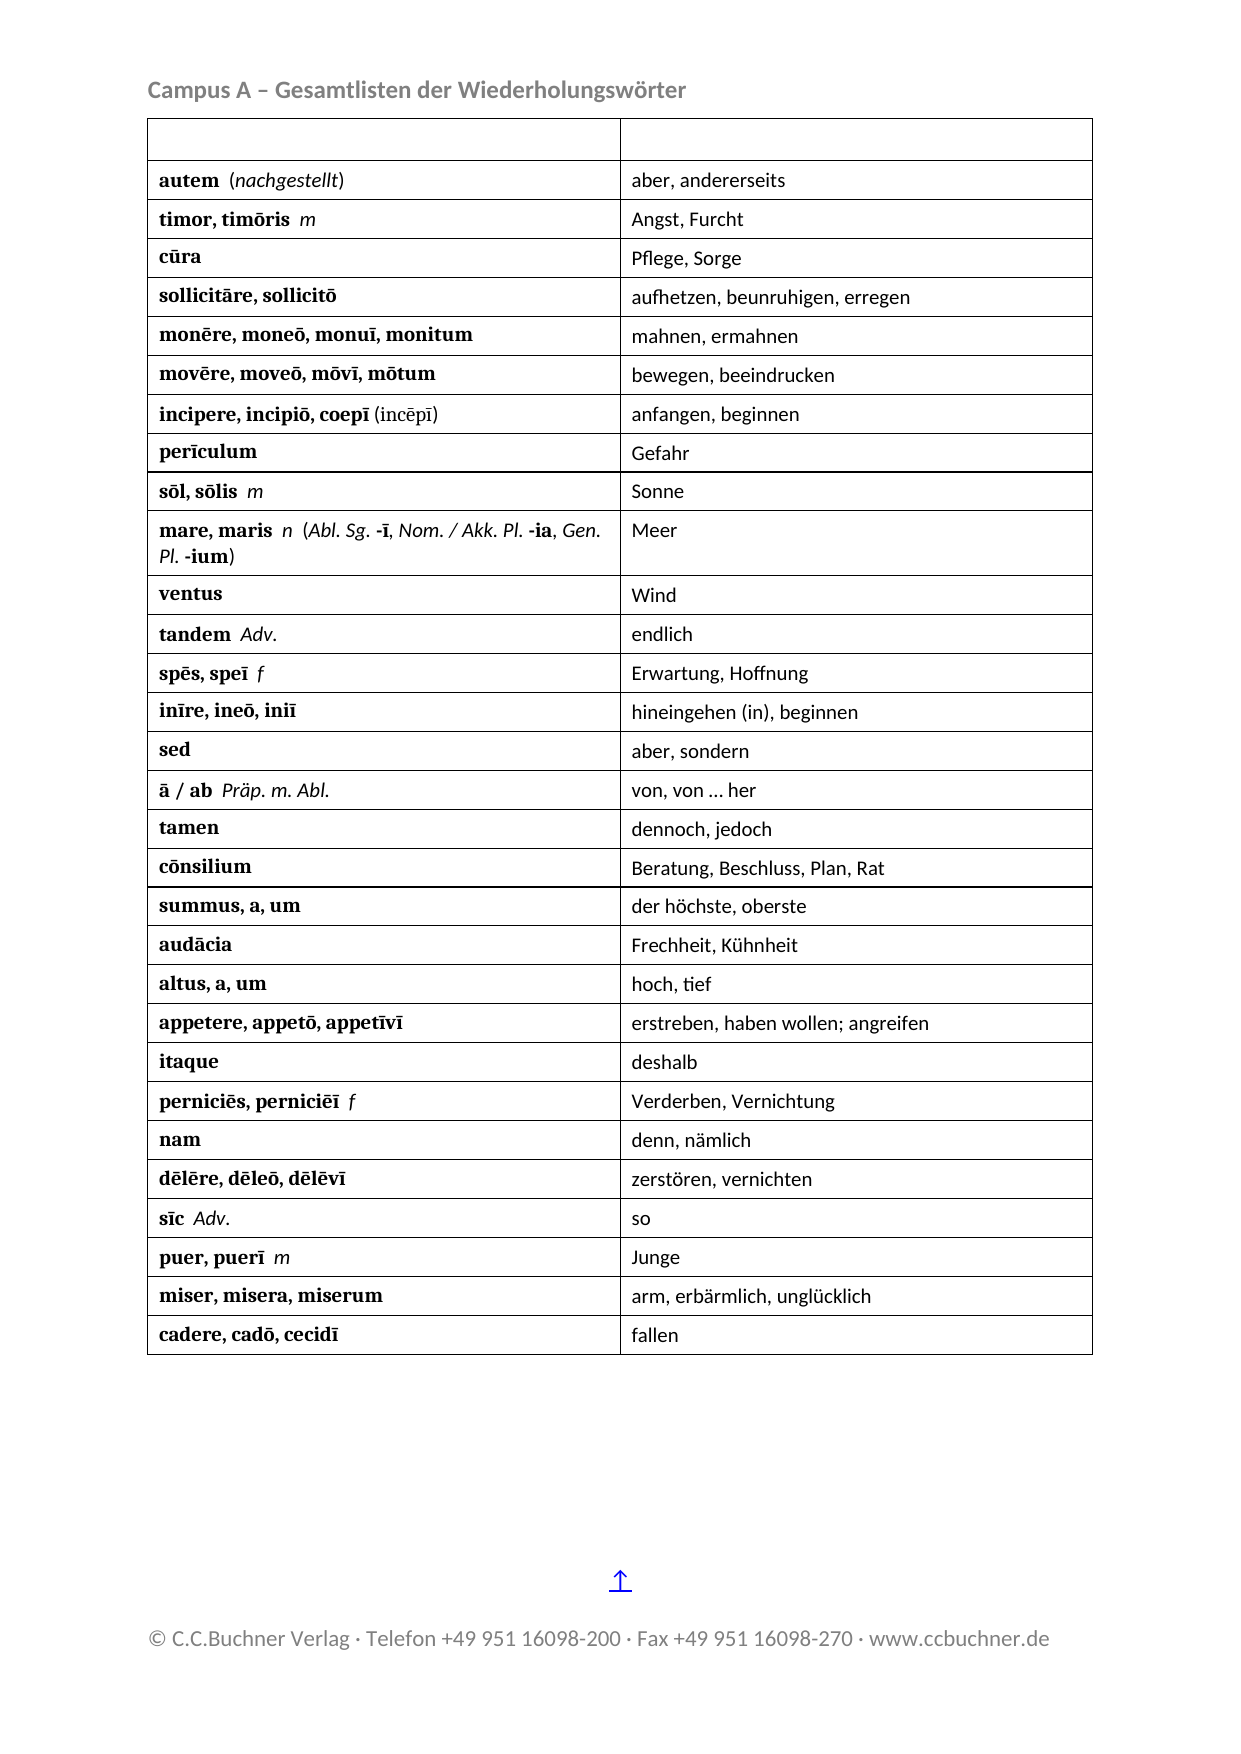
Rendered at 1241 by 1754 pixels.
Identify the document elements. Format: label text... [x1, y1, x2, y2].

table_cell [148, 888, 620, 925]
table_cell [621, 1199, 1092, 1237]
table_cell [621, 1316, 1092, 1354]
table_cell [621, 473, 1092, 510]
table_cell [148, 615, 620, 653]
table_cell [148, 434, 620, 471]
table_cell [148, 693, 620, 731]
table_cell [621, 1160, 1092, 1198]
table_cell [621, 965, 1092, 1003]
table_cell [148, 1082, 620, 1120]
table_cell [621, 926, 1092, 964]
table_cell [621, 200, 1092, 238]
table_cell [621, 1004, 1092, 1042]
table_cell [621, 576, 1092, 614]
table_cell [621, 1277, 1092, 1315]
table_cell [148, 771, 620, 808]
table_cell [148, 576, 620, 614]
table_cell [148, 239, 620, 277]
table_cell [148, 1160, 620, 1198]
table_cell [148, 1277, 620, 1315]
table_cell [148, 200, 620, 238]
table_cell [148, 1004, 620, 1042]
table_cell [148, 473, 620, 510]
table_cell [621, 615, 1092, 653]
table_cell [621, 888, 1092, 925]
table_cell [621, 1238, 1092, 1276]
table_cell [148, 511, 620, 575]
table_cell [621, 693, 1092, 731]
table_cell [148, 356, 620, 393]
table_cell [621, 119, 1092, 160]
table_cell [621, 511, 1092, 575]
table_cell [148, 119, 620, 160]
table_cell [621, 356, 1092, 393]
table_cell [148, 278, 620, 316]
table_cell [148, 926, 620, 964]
text ↑ [148, 1499, 1093, 1595]
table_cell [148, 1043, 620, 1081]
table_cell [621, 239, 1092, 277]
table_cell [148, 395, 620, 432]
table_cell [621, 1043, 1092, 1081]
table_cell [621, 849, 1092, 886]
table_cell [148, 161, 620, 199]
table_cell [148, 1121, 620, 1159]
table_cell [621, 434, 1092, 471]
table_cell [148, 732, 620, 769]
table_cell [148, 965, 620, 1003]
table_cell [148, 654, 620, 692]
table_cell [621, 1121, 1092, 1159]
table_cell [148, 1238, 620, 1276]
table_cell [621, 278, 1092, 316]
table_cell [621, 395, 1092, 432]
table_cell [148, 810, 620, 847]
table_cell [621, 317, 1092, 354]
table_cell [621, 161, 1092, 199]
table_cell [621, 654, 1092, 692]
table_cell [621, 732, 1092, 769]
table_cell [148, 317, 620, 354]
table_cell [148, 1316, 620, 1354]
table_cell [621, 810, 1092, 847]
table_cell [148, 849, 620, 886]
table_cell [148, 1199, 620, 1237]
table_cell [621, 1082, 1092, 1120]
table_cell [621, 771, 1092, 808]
